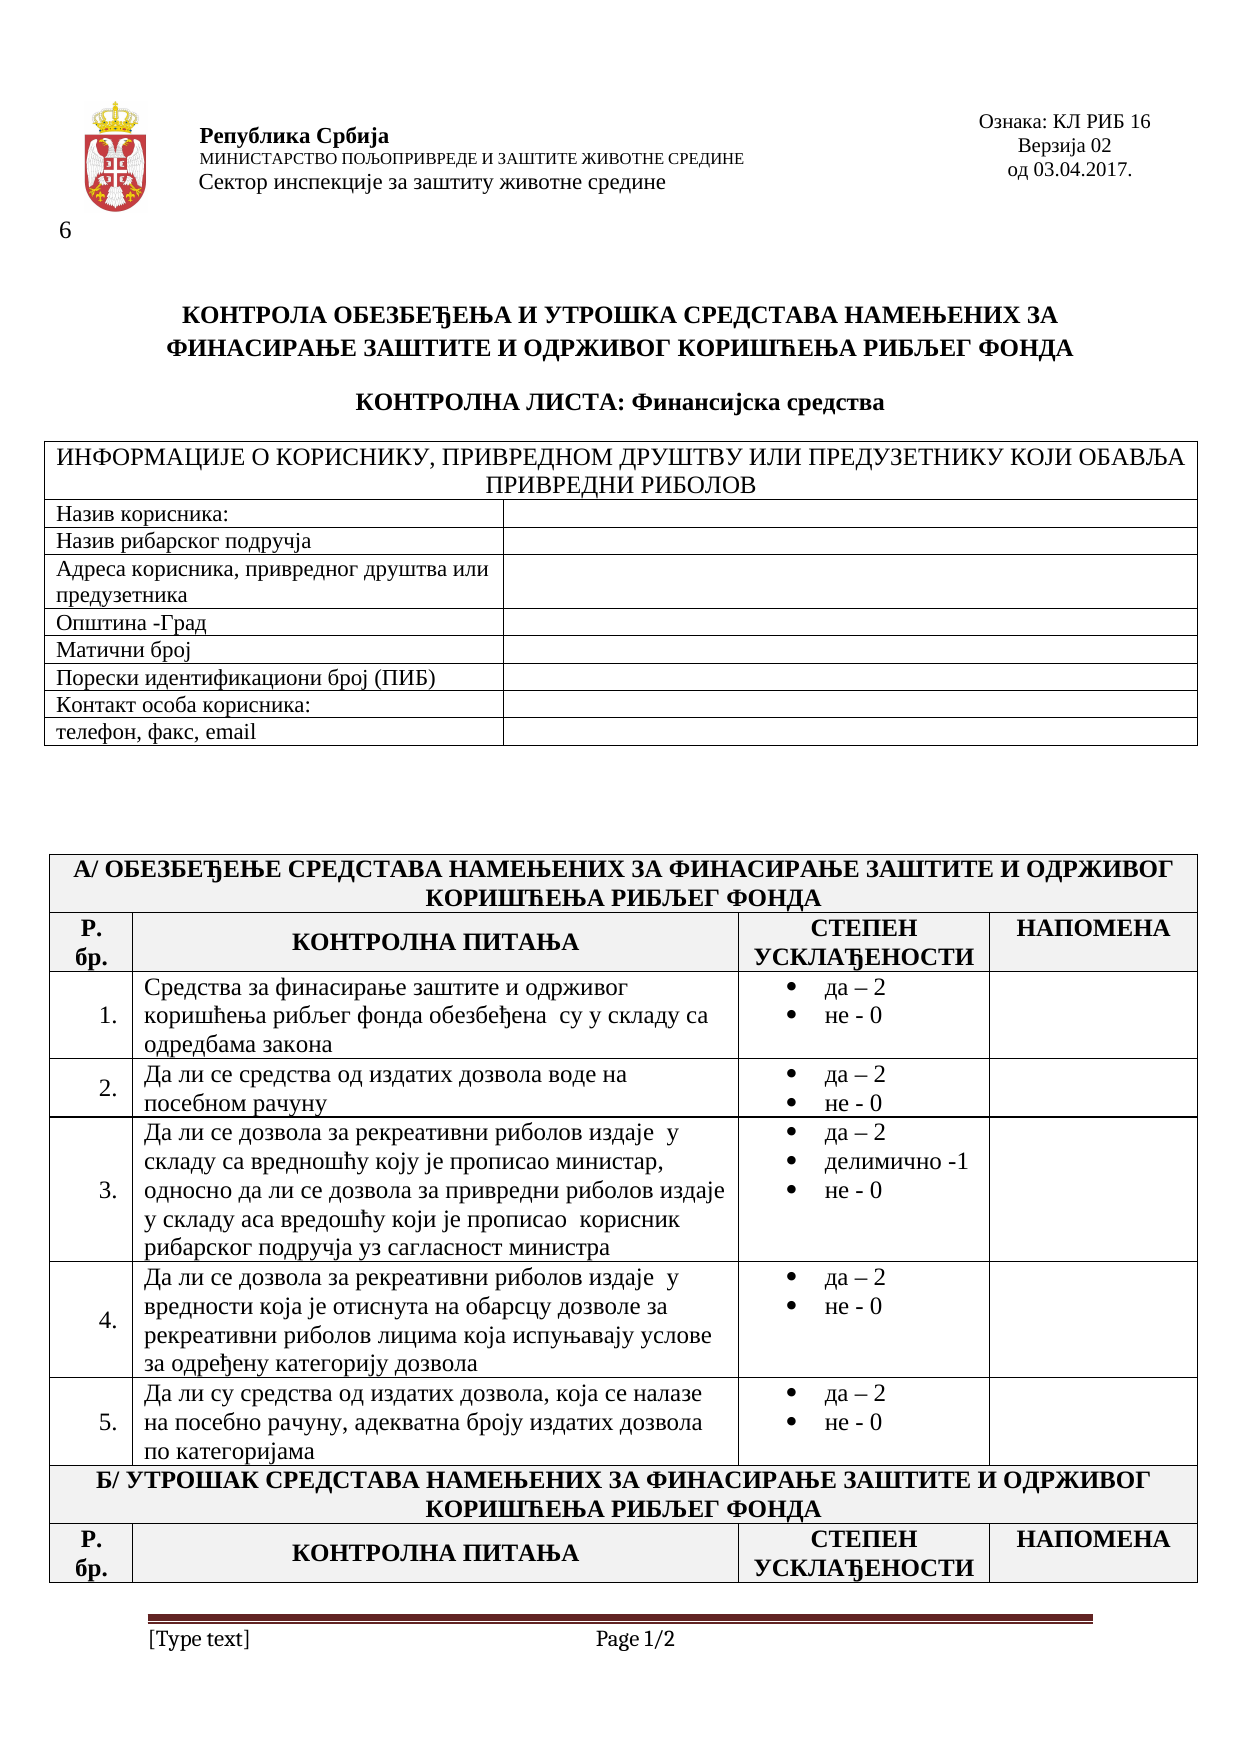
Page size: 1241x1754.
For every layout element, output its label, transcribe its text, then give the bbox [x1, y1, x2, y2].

table_cell Назив рибарског подручја [45, 528, 503, 554]
table_cell [50, 1059, 132, 1116]
table_cell [504, 609, 1197, 635]
table_cell да – 2 не - 0 [739, 1378, 989, 1464]
table_cell Да ли се дозвола за рекреативни риболов издаје у вредности која је отиснута на обарсцу дозволе за рекреативни риболов лицима која испуњавају услове за одређену категорију дозвола [133, 1262, 738, 1377]
table_cell [504, 664, 1197, 690]
table_cell [50, 1118, 132, 1261]
table_cell [504, 500, 1197, 527]
table_cell Назив корисника: [45, 500, 503, 527]
table_cell Општина -Град [45, 609, 503, 635]
table_cell Да ли се средства од издатих дозвола воде на посебном рачуну [133, 1059, 738, 1116]
table_cell да – 2 не - 0 [739, 1262, 989, 1377]
table_cell НАПОМЕНА [990, 913, 1197, 971]
table_cell Адреса корисника, привредног друштва или предузетника [45, 555, 503, 608]
table_cell [990, 1378, 1197, 1464]
table_cell СТЕПЕН УСКЛАЂЕНОСТИ [739, 1524, 989, 1582]
text КОНТРОЛНА ЛИСТА: Финансијска средства [148, 387, 1093, 416]
table_cell [50, 972, 132, 1058]
table_cell Порески идентификациони број (ПИБ) [45, 664, 503, 690]
table_header ИНФОРМАЦИЈЕ О КОРИСНИКУ, ПРИВРЕДНОМ ДРУШТВУ ИЛИ ПРЕДУЗЕТНИКУ КОЈИ ОБАВЉА ПРИВРЕДНИ РИБОЛОВ [45, 442, 1197, 499]
table_cell [504, 528, 1197, 554]
table_cell Матични број [45, 636, 503, 662]
table_cell [990, 972, 1197, 1058]
table_cell [50, 1262, 132, 1377]
table_cell Контакт особа корисника: [45, 691, 503, 717]
table_cell Да ли се дозвола за рекреативни риболов издаје у складу са вредношћу коју је прописао министар, односно да ли се дозвола за привредни риболов издаје у складу аса вредошћу који је прописао корисник рибарског подручја уз сагласност министра [133, 1118, 738, 1261]
table_cell [990, 1059, 1197, 1116]
table_cell Р. бр. [50, 1524, 132, 1582]
table_cell Средства за финасирање заштите и одрживог коришћења рибљег фонда обезбеђена су у складу са одредбама закона [133, 972, 738, 1058]
picture [83, 101, 148, 213]
table_cell телефон, факс, email [45, 718, 503, 745]
table_cell КОНТРОЛНА ПИТАЊА [133, 913, 738, 971]
table_cell Б/ УТРОШАК СРЕДСТАВА НАМЕЊЕНИХ ЗА ФИНАСИРАЊЕ ЗАШТИТЕ И ОДРЖИВОГ КОРИШЋЕЊА РИБЉЕГ ФОНДА [50, 1466, 1197, 1523]
table_cell да – 2 делимично -1 не - 0 [739, 1118, 989, 1261]
table_cell [504, 555, 1197, 608]
table_cell [504, 718, 1197, 745]
table_cell [50, 1378, 132, 1464]
table_cell [504, 691, 1197, 717]
table_cell КОНТРОЛНА ПИТАЊА [133, 1524, 738, 1582]
table_cell Р. бр. [50, 913, 132, 971]
text КОНТРОЛА ОБЕЗБЕЂЕЊА И УТРОШКА СРЕДСТАВА НАМЕЊЕНИХ ЗА ФИНАСИРАЊЕ ЗАШТИТЕ И ОДРЖИВОГ КОРИШЋЕЊА РИБЉЕГ ФОНДА [148, 300, 1093, 362]
table_header А/ ОБЕЗБЕЂЕЊЕ СРЕДСТАВА НАМЕЊЕНИХ ЗА ФИНАСИРАЊЕ ЗАШТИТЕ И ОДРЖИВОГ КОРИШЋЕЊА РИБЉЕГ ФОНДА [50, 855, 1197, 912]
table_cell [990, 1262, 1197, 1377]
table_cell Да ли су средства од издатих дозвола, која се налазе на посебно рачуну, адекватна броју издатих дозвола по категоријама [133, 1378, 738, 1464]
table_cell [990, 1118, 1197, 1261]
table_cell да – 2 не - 0 [739, 972, 989, 1058]
table_cell СТЕПЕН УСКЛАЂЕНОСТИ [739, 913, 989, 971]
table_cell НАПОМЕНА [990, 1524, 1197, 1582]
table_cell да – 2 не - 0 [739, 1059, 989, 1116]
table_cell [504, 636, 1197, 662]
